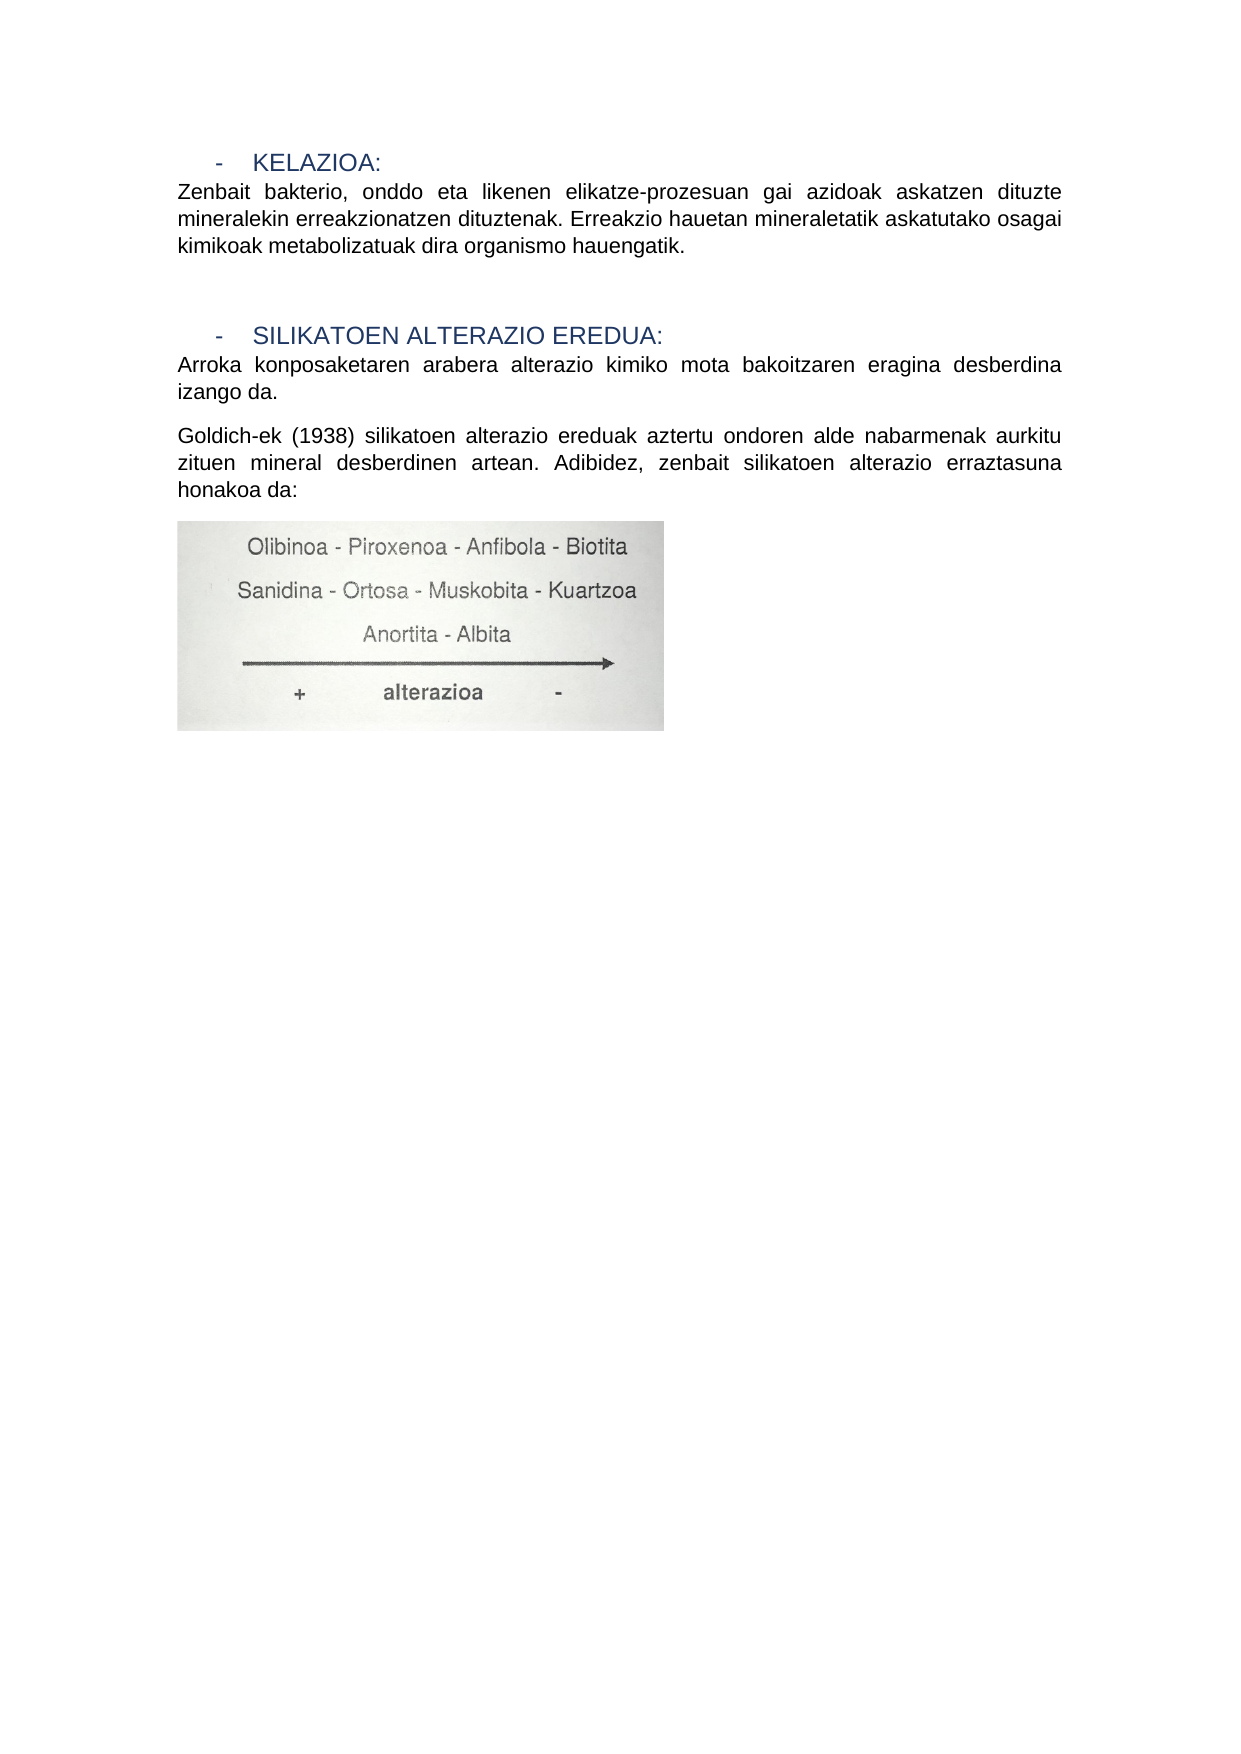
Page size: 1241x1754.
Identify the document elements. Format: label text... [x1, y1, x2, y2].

text Zenbait bakterio, onddo eta likenen elikatze-prozesuan gai azidoak askatzen dituzte mineralekin erreakzionatzen dituztenak. Erreakzio hauetan mineraletatik askatutako osagai kimikoak metabolizatuak dira organismo hauengatik. [177, 179, 1063, 258]
text Goldich-ek (1938) silikatoen alterazio ereduak aztertu ondoren alde nabarmenak aurkitu zituen mineral desberdinen artean. Adibidez, zenbait silikatoen alterazio erraztasuna honakoa da: [177, 423, 1063, 502]
subtitle KELAZIOA: [215, 148, 1063, 176]
picture [177, 521, 664, 731]
text Arroka konposaketaren arabera alterazio kimiko mota bakoitzaren eragina desberdina izango da. [177, 352, 1063, 404]
subtitle SILIKATOEN ALTERAZIO EREDUA: [215, 321, 1063, 349]
